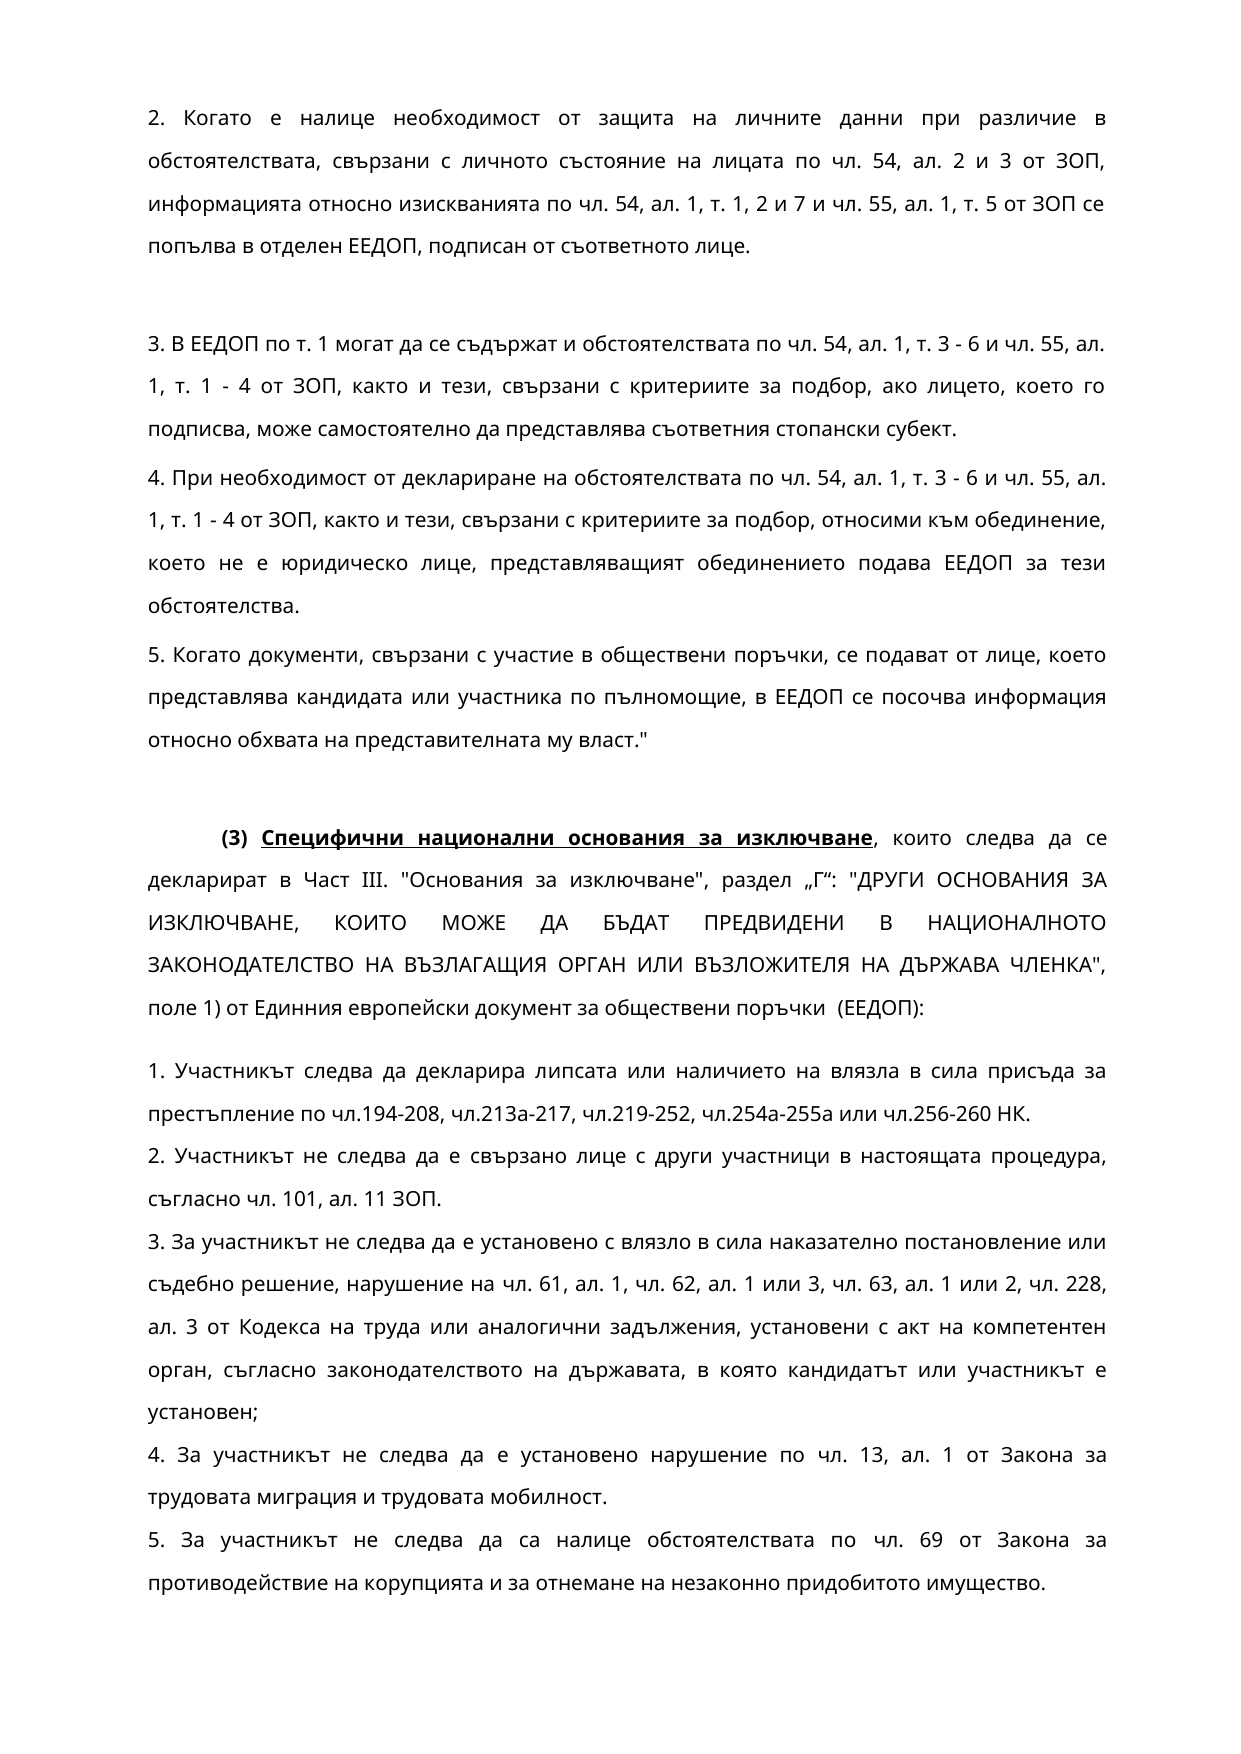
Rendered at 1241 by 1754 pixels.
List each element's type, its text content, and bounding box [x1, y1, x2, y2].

text (3) Специфични национални основания за изключване, които следва да се декларират в Част III. "Основания за изключване", раздел „Г“: "ДРУГИ ОСНОВАНИЯ ЗА ИЗКЛЮЧВАНЕ, КОИТО МОЖЕ ДА БЪДАТ ПРЕДВИДЕНИ В НАЦИОНАЛНОТО ЗАКОНОДАТЕЛСТВО НА ВЪЗЛАГАЩИЯ ОРГАН ИЛИ ВЪЗЛОЖИТЕЛЯ НА ДЪРЖАВА ЧЛЕНКА", поле 1) от Единния европейски документ за обществени поръчки (ЕЕДОП): [148, 823, 1107, 1021]
text 5. За участникът не следва да са налице обстоятелствата по чл. 69 от Закона за противодействие на корупцията и за отнемане на незаконно придобитото имущество. [148, 1525, 1107, 1596]
text 5. Когато документи, свързани с участие в обществени поръчки, се подават от лице, което представлява кандидата или участника по пълномощие, в ЕЕДОП се посочва информация относно обхвата на представителната му власт." [148, 640, 1107, 753]
text 1. Участникът следва да декларира липсата или наличието на влязла в сила присъда за престъпление по чл.194-208, чл.213а-217, чл.219-252, чл.254а-255а или чл.256-260 НК. [148, 1056, 1107, 1127]
text 3. В ЕЕДОП по т. 1 могат да се съдържат и обстоятелствата по чл. 54, ал. 1, т. 3 - 6 и чл. 55, ал. 1, т. 1 - 4 от ЗОП, както и тези, свързани с критериите за подбор, ако лицето, което го подписва, може самостоятелно да представлява съответния стопански субект. [148, 329, 1107, 443]
text 4. При необходимост от деклариране на обстоятелствата по чл. 54, ал. 1, т. 3 - 6 и чл. 55, ал. 1, т. 1 - 4 от ЗОП, както и тези, свързани с критериите за подбор, относими към обединение, което не е юридическо лице, представляващият обединението подава ЕЕДОП за тези обстоятелства. [148, 463, 1107, 619]
text 2. Когато е налице необходимост от защита на личните данни при различие в обстоятелствата, свързани с личното състояние на лицата по чл. 54, ал. 2 и 3 от ЗОП, информацията относно изискванията по чл. 54, ал. 1, т. 1, 2 и 7 и чл. 55, ал. 1, т. 5 от ЗОП се попълва в отделен ЕЕДОП, подписан от съответното лице. [148, 103, 1107, 260]
text 3. За участникът не следва да e установено с влязло в сила наказателно постановление или съдебно решение, нарушение на чл. 61, ал. 1, чл. 62, ал. 1 или 3, чл. 63, ал. 1 или 2, чл. 228, ал. 3 от Кодекса на труда или аналогични задължения, установени с акт на компетентен орган, съгласно законодателството на държавата, в която кандидатът или участникът е установен; [148, 1227, 1107, 1426]
text 4. За участникът не следва да e установено нарушение по чл. 13, ал. 1 от Закона за трудовата миграция и трудовата мобилност. [148, 1440, 1107, 1511]
text 2. Участникът не следва да е свързано лице с други участници в настоящата процедура, съгласно чл. 101, ал. 11 ЗОП. [148, 1142, 1107, 1213]
